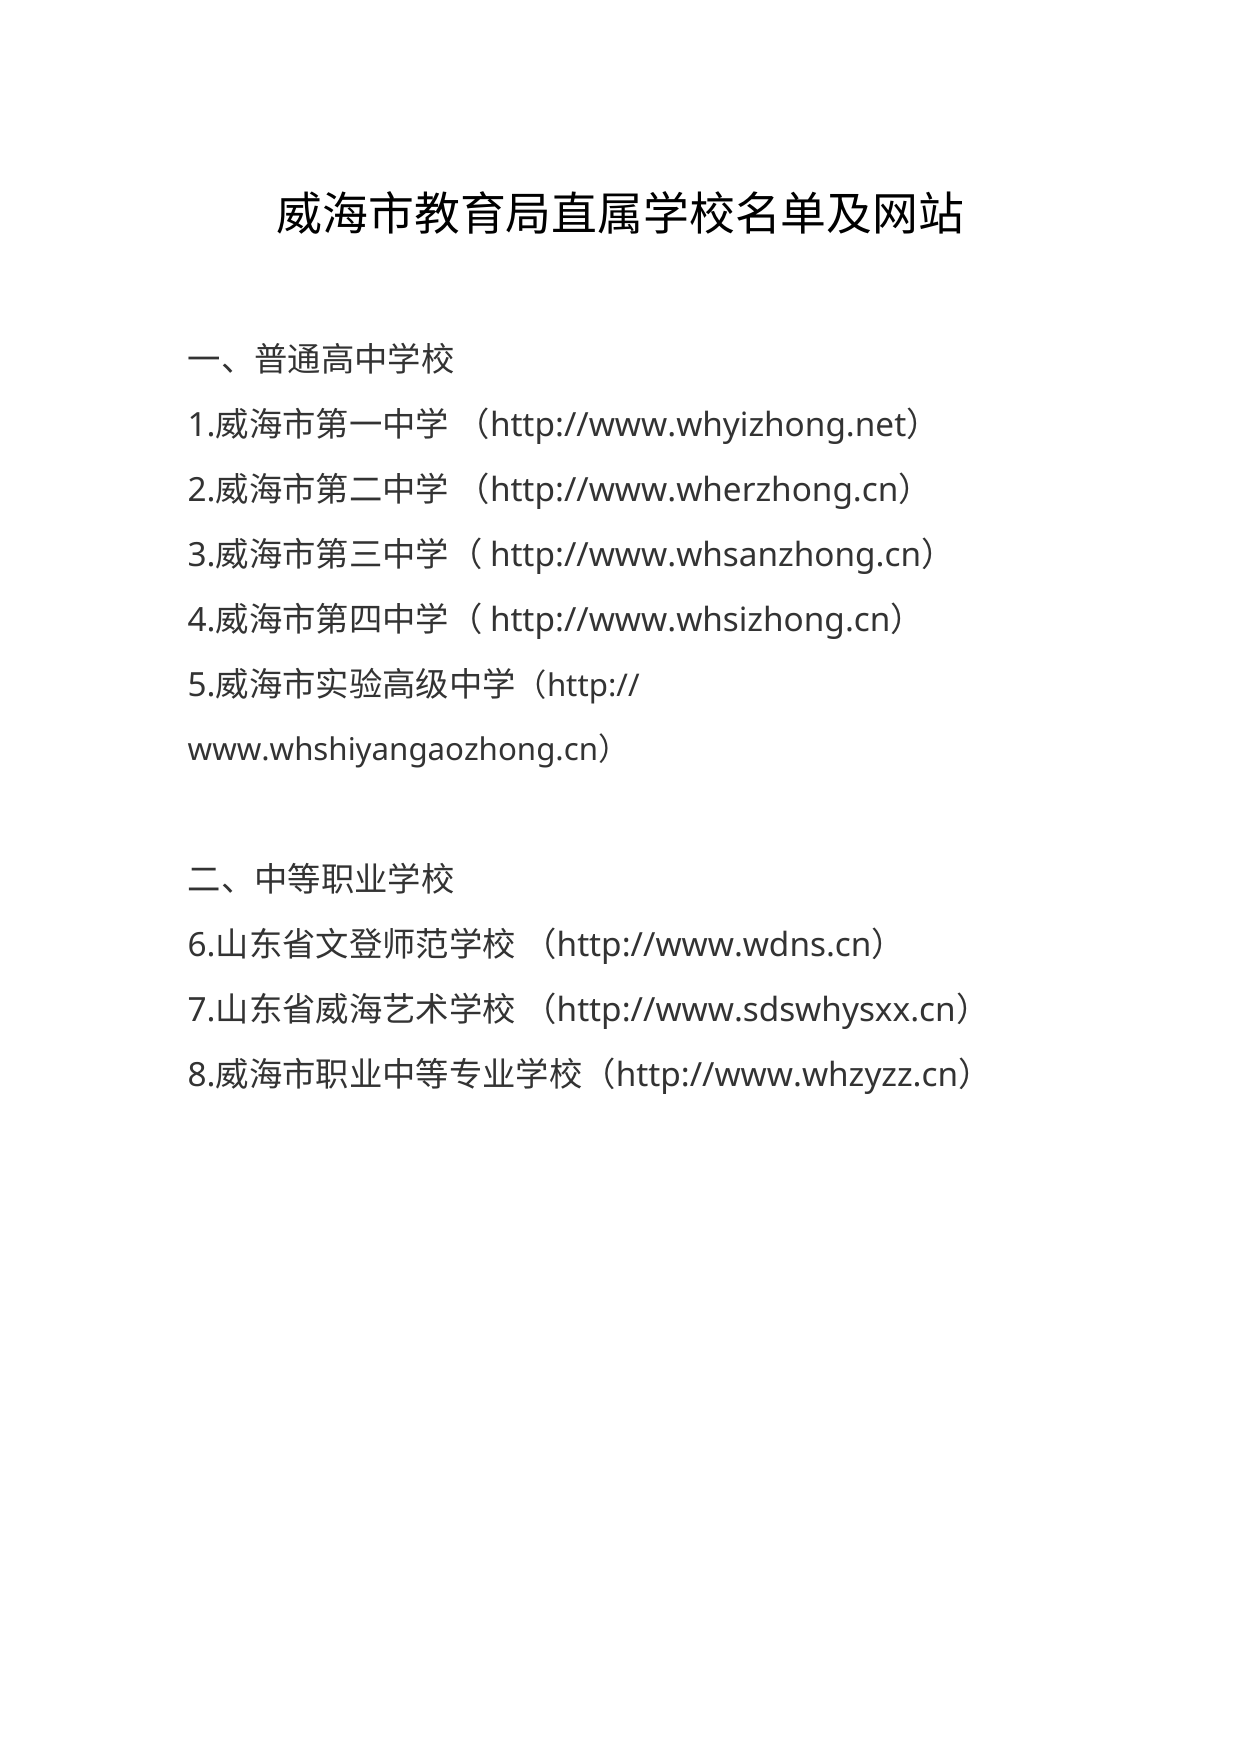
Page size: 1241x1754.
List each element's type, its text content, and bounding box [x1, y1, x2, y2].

text 1.威海市第一中学 （http://www.whyizhong.net） [187, 389, 1053, 454]
text 2.威海市第二中学 （http://www.wherzhong.cn） [187, 454, 1053, 519]
text 二、中等职业学校 [187, 844, 1053, 909]
text 7.山东省威海艺术学校 （http://www.sdswhysxx.cn） [187, 974, 1053, 1039]
text 8.威海市职业中等专业学校（http://www.whzyzz.cn） [187, 1039, 1053, 1104]
text 3.威海市第三中学（ http://www.whsanzhong.cn） [187, 519, 1053, 584]
text 6.山东省文登师范学校 （http://www.wdns.cn） [187, 909, 1053, 974]
text 一、普通高中学校 [187, 324, 1053, 389]
text 威海市教育局直属学校名单及网站 [187, 162, 1053, 259]
text 5.威海市实验高级中学（http://www.whshiyangaozhong.cn） [187, 649, 1053, 779]
text 4.威海市第四中学（ http://www.whsizhong.cn） [187, 584, 1053, 649]
